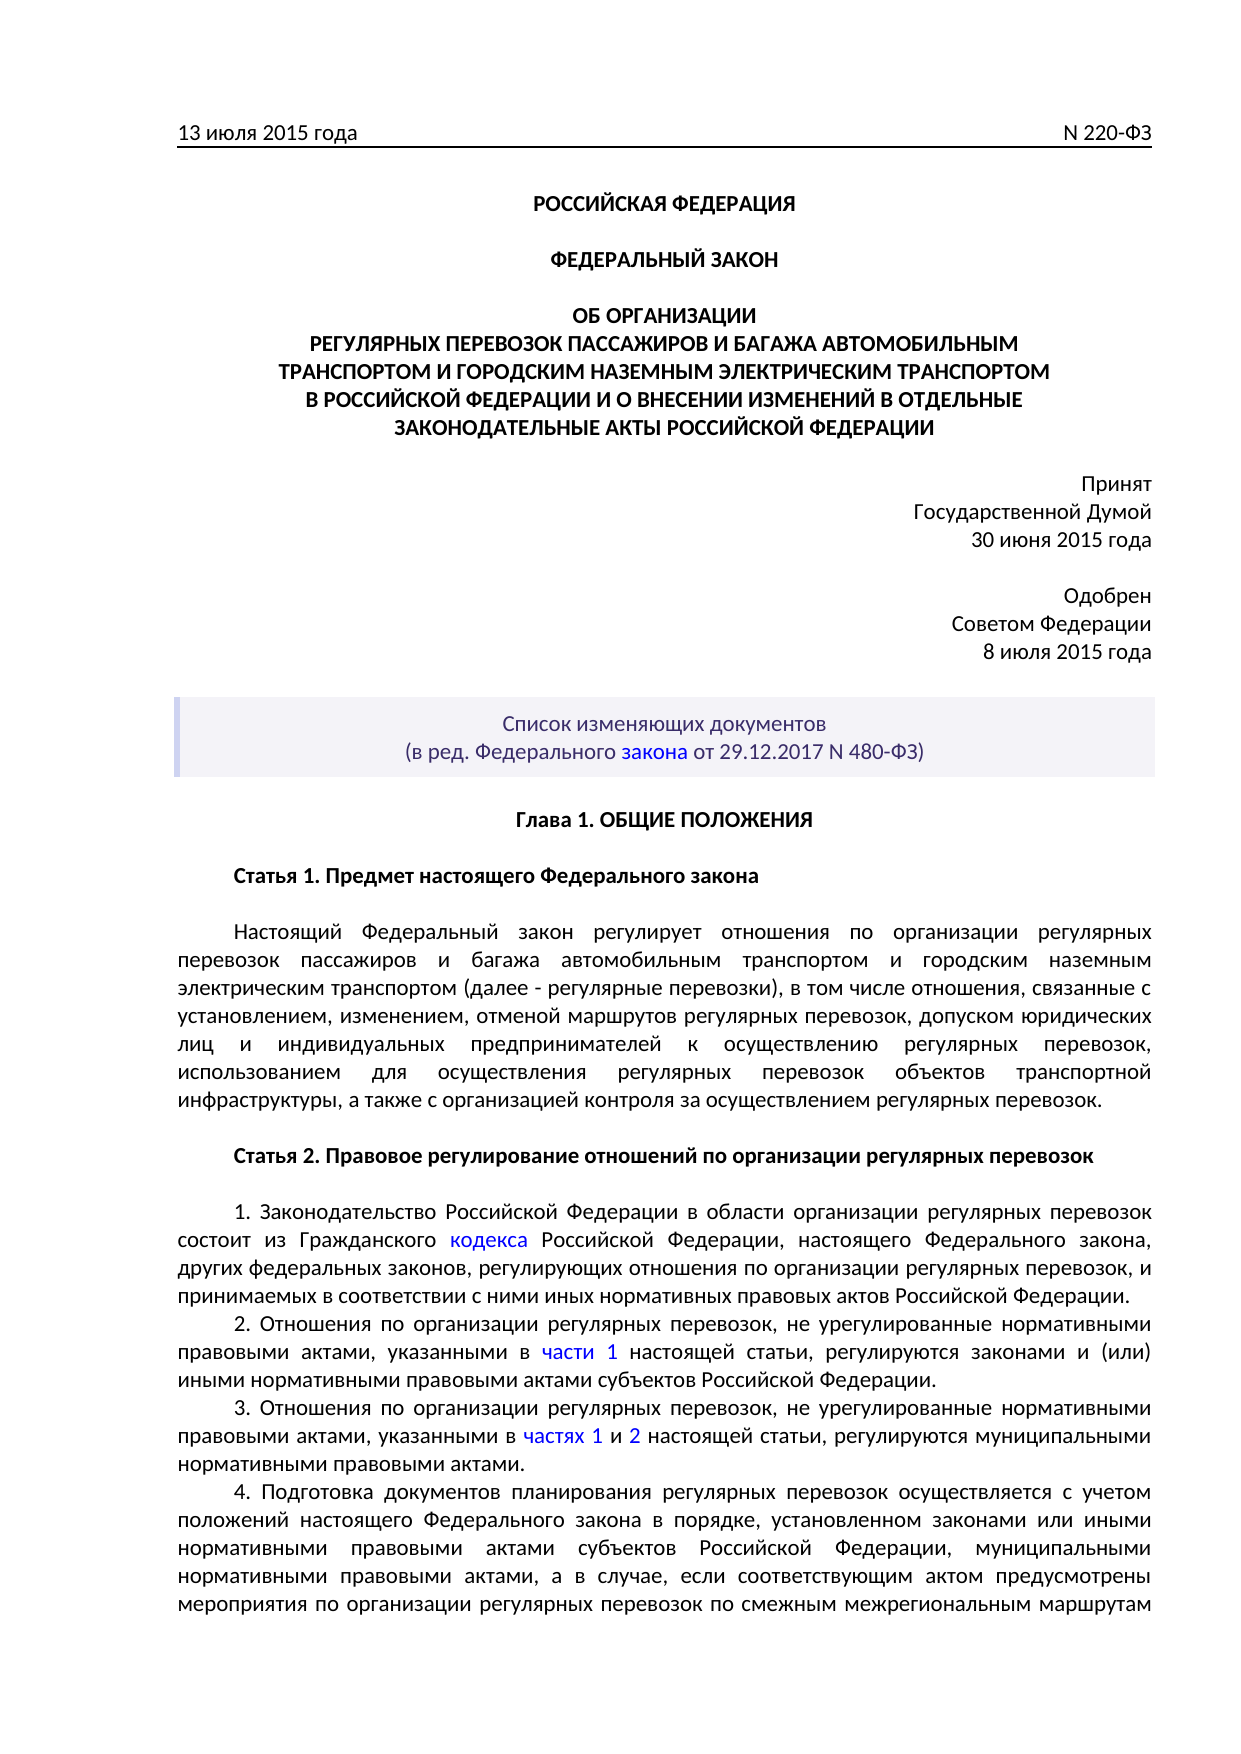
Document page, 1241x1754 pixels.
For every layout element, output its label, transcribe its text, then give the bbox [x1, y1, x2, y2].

table_header Список изменяющих документов (в ред. Федерального закона от 29.12.2017 N 480-ФЗ) [180, 697, 1149, 777]
text 1. Законодательство Российской Федерации в области организации регулярных перевозок состоит из Гражданского кодекса Российской Федерации, настоящего Федерального закона, других федеральных законов, регулирующих отношения по организации регулярных перевозок, и принимаемых в соответствии с ними иных нормативных правовых актов Российской Федерации. [177, 1197, 1152, 1309]
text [177, 1477, 1152, 1617]
title В РОССИЙСКОЙ ФЕДЕРАЦИИ И О ВНЕСЕНИИ ИЗМЕНЕНИЙ В ОТДЕЛЬНЫЕ [177, 385, 1152, 413]
title ФЕДЕРАЛЬНЫЙ ЗАКОН [177, 245, 1152, 273]
title ОБ ОРГАНИЗАЦИИ [177, 301, 1152, 329]
text 30 июня 2015 года [177, 525, 1152, 553]
title РЕГУЛЯРНЫХ ПЕРЕВОЗОК ПАССАЖИРОВ И БАГАЖА АВТОМОБИЛЬНЫМ [177, 329, 1152, 357]
title Статья 2. Правовое регулирование отношений по организации регулярных перевозок [177, 1141, 1152, 1169]
title Глава 1. ОБЩИЕ ПОЛОЖЕНИЯ [177, 805, 1152, 833]
table_header N 220-ФЗ [664, 118, 1152, 146]
text 2. Отношения по организации регулярных перевозок, не урегулированные нормативными правовыми актами, указанными в части 1 настоящей статьи, регулируются законами и (или) иными нормативными правовыми актами субъектов Российской Федерации. [177, 1309, 1152, 1393]
table_header 13 июля 2015 года [177, 118, 664, 146]
title Статья 1. Предмет настоящего Федерального закона [177, 861, 1152, 889]
title ЗАКОНОДАТЕЛЬНЫЕ АКТЫ РОССИЙСКОЙ ФЕДЕРАЦИИ [177, 413, 1152, 441]
text Государственной Думой [177, 497, 1152, 525]
text Советом Федерации [177, 609, 1152, 637]
title РОССИЙСКАЯ ФЕДЕРАЦИЯ [177, 189, 1152, 217]
text Принят [177, 469, 1152, 497]
text Настоящий Федеральный закон регулирует отношения по организации регулярных перевозок пассажиров и багажа автомобильным транспортом и городским наземным электрическим транспортом (далее - регулярные перевозки), в том числе отношения, связанные с установлением, изменением, отменой маршрутов регулярных перевозок, допуском юридических лиц и индивидуальных предпринимателей к осуществлению регулярных перевозок, использованием для осуществления регулярных перевозок объектов транспортной инфраструктуры, а также с организацией контроля за осуществлением регулярных перевозок. [177, 917, 1152, 1113]
text 3. Отношения по организации регулярных перевозок, не урегулированные нормативными правовыми актами, указанными в частях 1 и 2 настоящей статьи, регулируются муниципальными нормативными правовыми актами. [177, 1393, 1152, 1477]
text 8 июля 2015 года [177, 637, 1152, 665]
text Одобрен [177, 581, 1152, 609]
title ТРАНСПОРТОМ И ГОРОДСКИМ НАЗЕМНЫМ ЭЛЕКТРИЧЕСКИМ ТРАНСПОРТОМ [177, 357, 1152, 385]
